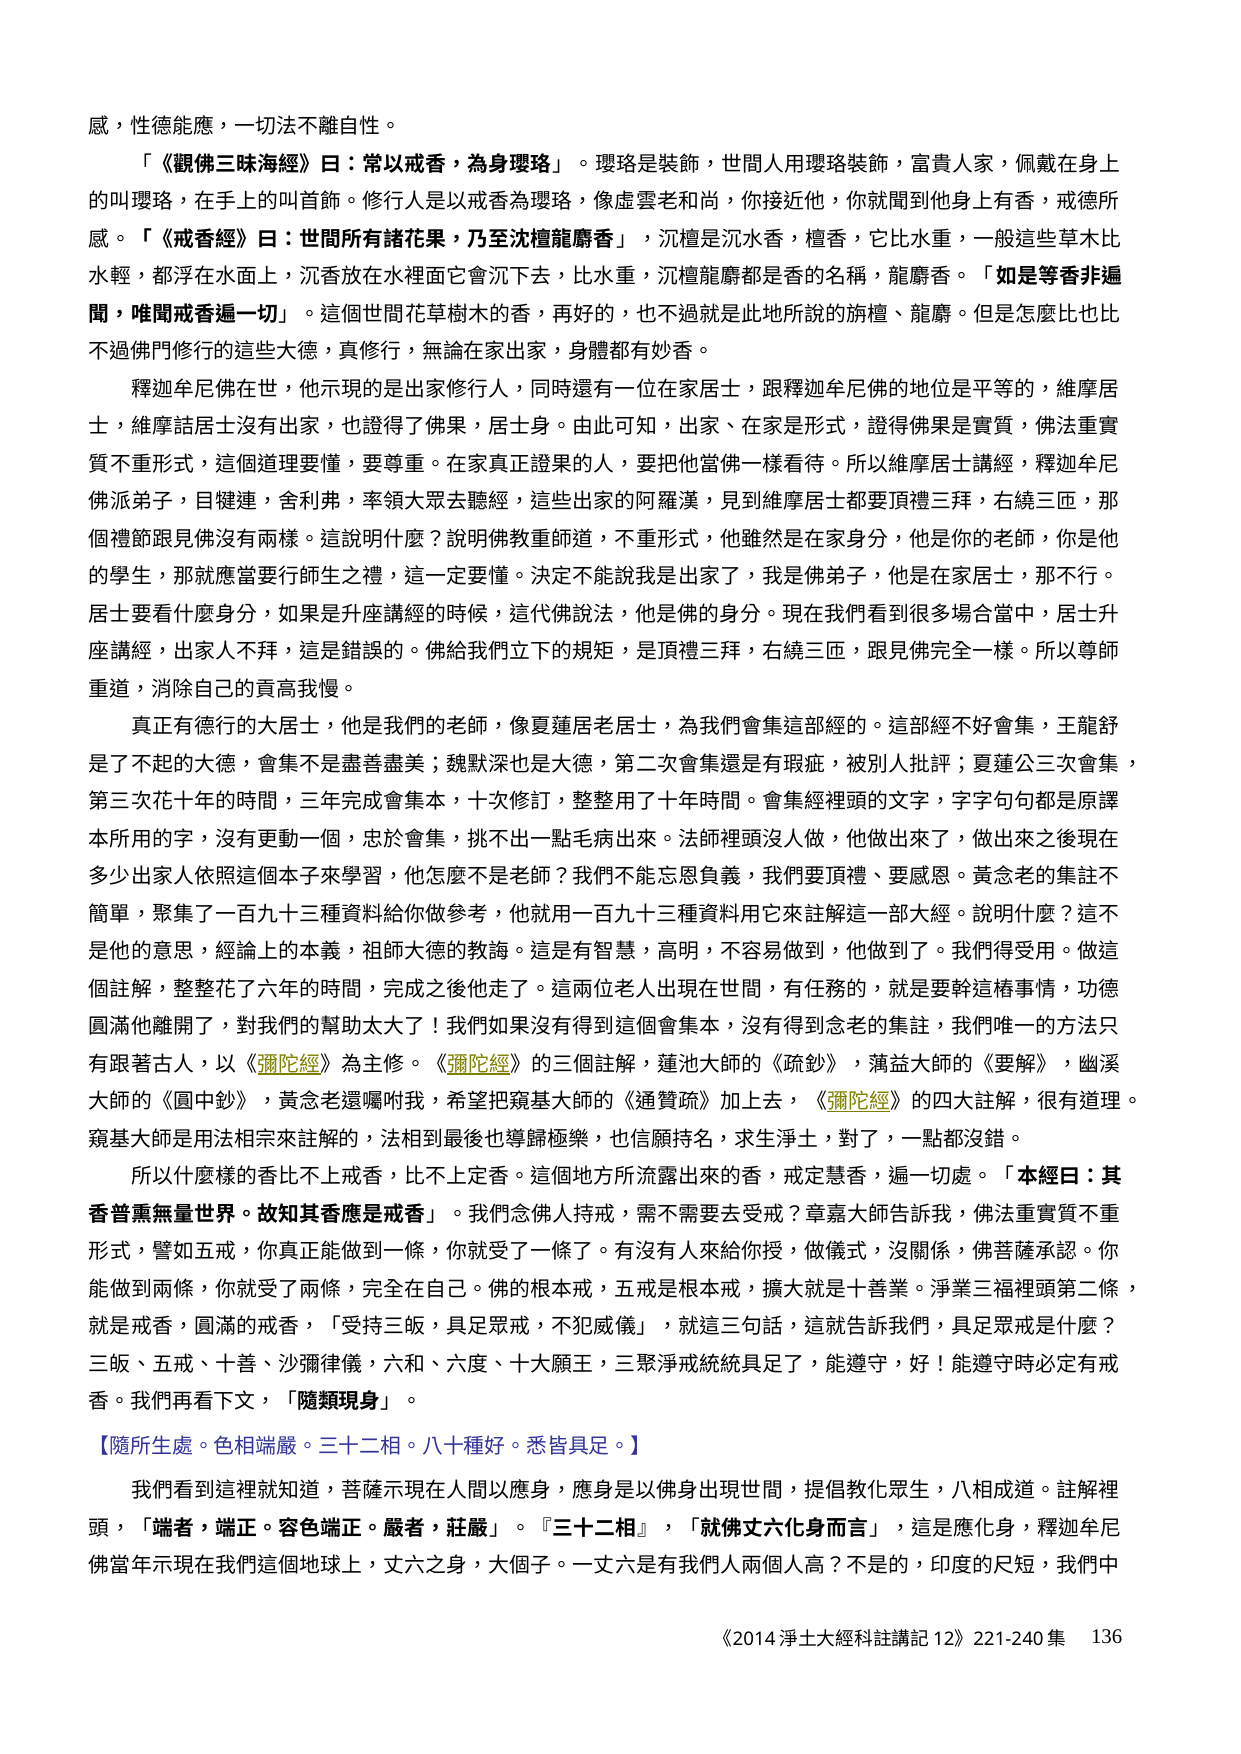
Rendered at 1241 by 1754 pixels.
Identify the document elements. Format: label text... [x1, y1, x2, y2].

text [89, 106, 1122, 143]
text 真正有德行的大居士，他是我們的老師，像夏蓮居老居士，為我們會集這部經的。這部經不好會集，王龍舒是了不起的大德，會集不是盡善盡美；魏默深也是大德，第二次會集還是有瑕疵，被別人批評；夏蓮公三次會集，第三次花十年的時間，三年完成會集本，十次修訂，整整用了十年時間。會集經裡頭的文字，字字句句都是原譯本所用的字，沒有更動一個，忠於會集，挑不出一點毛病出來。法師裡頭沒人做，他做出來了，做出來之後現在多少出家人依照這個本子來學習，他怎麼不是老師？我們不能忘恩負義，我們要頂禮、要感恩。黃念老的集註不簡單，聚集了一百九十三種資料給你做參考，他就用一百九十三種資料用它來註解這一部大經。說明什麼？這不是他的意思，經論上的本義，祖師大德的教誨。這是有智慧，高明，不容易做到，他做到了。我們得受用。做這個註解，整整花了六年的時間，完成之後他走了。這兩位老人出現在世間，有任務的，就是要幹這樁事情，功德圓滿他離開了，對我們的幫助太大了！我們如果沒有得到這個會集本，沒有得到念老的集註，我們唯一的方法只有跟著古人，以《彌陀經》為主修。《彌陀經》的三個註解，蓮池大師的《疏鈔》，蕅益大師的《要解》，幽溪大師的《圓中鈔》，黃念老還囑咐我，希望把窺基大師的《通贊疏》加上去，《彌陀經》的四大註解，很有道理。窺基大師是用法相宗來註解的，法相到最後也導歸極樂，也信願持名，求生淨土，對了，一點都沒錯。 [89, 706, 1122, 1156]
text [89, 1469, 1122, 1582]
subtitle 【隨所生處。色相端嚴。三十二相。八十種好。悉皆具足。】 [89, 1429, 1122, 1459]
text 釋迦牟尼佛在世，他示現的是出家修行人，同時還有一位在家居士，跟釋迦牟尼佛的地位是平等的，維摩居士，維摩詰居士沒有出家，也證得了佛果，居士身。由此可知，出家、在家是形式，證得佛果是實質，佛法重實質不重形式，這個道理要懂，要尊重。在家真正證果的人，要把他當佛一樣看待。所以維摩居士講經，釋迦牟尼佛派弟子，目犍連，舍利弗，率領大眾去聽經，這些出家的阿羅漢，見到維摩居士都要頂禮三拜，右繞三匝，那個禮節跟見佛沒有兩樣。這說明什麼？說明佛教重師道，不重形式，他雖然是在家身分，他是你的老師，你是他的學生，那就應當要行師生之禮，這一定要懂。決定不能說我是出家了，我是佛弟子，他是在家居士，那不行。居士要看什麼身分，如果是升座講經的時候，這代佛說法，他是佛的身分。現在我們看到很多場合當中，居士升座講經，出家人不拜，這是錯誤的。佛給我們立下的規矩，是頂禮三拜，右繞三匝，跟見佛完全一樣。所以尊師重道，消除自己的貢高我慢。 [89, 368, 1122, 706]
text 「《觀佛三昧海經》曰：常以戒香，為身瓔珞」。瓔珞是裝飾，世間人用瓔珞裝飾，富貴人家，佩戴在身上的叫瓔珞，在手上的叫首飾。修行人是以戒香為瓔珞，像虛雲老和尚，你接近他，你就聞到他身上有香，戒德所感。「《戒香經》曰：世間所有諸花果，乃至沈檀龍麝香」，沉檀是沉水香，檀香，它比水重，一般這些草木比水輕，都浮在水面上，沉香放在水裡面它會沉下去，比水重，沉檀龍麝都是香的名稱，龍麝香。「如是等香非遍聞，唯聞戒香遍一切」。這個世間花草樹木的香，再好的，也不過就是此地所說的旃檀、龍麝。但是怎麼比也比不過佛門修行的這些大德，真修行，無論在家出家，身體都有妙香。 [89, 143, 1122, 368]
text 所以什麼樣的香比不上戒香，比不上定香。這個地方所流露出來的香，戒定慧香，遍一切處。「本經曰：其香普熏無量世界。故知其香應是戒香」。我們念佛人持戒，需不需要去受戒？章嘉大師告訴我，佛法重實質不重形式，譬如五戒，你真正能做到一條，你就受了一條了。有沒有人來給你授，做儀式，沒關係，佛菩薩承認。你能做到兩條，你就受了兩條，完全在自己。佛的根本戒，五戒是根本戒，擴大就是十善業。淨業三福裡頭第二條，就是戒香，圓滿的戒香，「受持三皈，具足眾戒，不犯威儀」，就這三句話，這就告訴我們，具足眾戒是什麼？三皈、五戒、十善、沙彌律儀，六和、六度、十大願王，三聚淨戒統統具足了，能遵守，好！能遵守時必定有戒香。我們再看下文，「隨類現身」。 [89, 1156, 1122, 1418]
